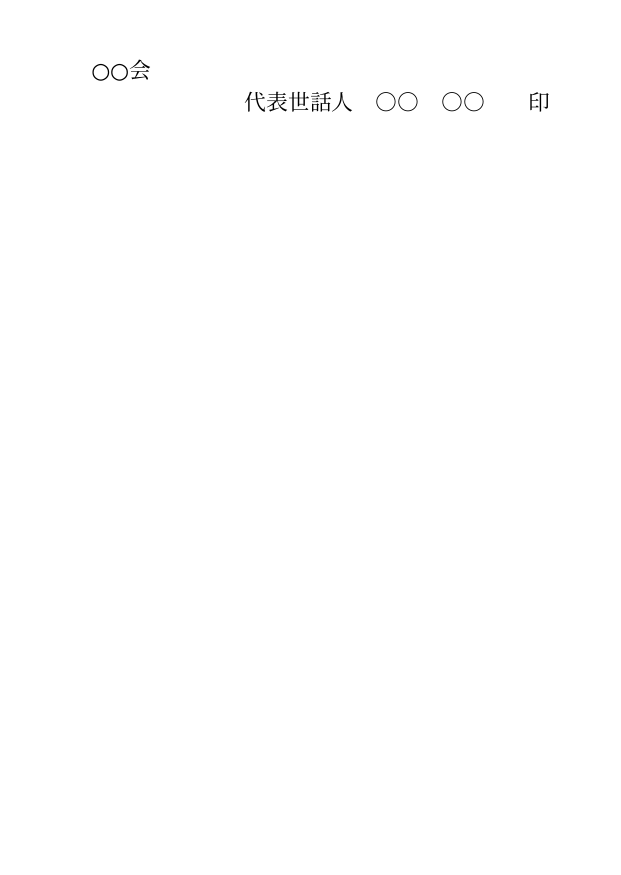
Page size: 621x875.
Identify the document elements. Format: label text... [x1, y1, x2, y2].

list ○○会 [91, 53, 573, 85]
text 代表世話人 ○○ ○○ 印 [47, 85, 573, 116]
